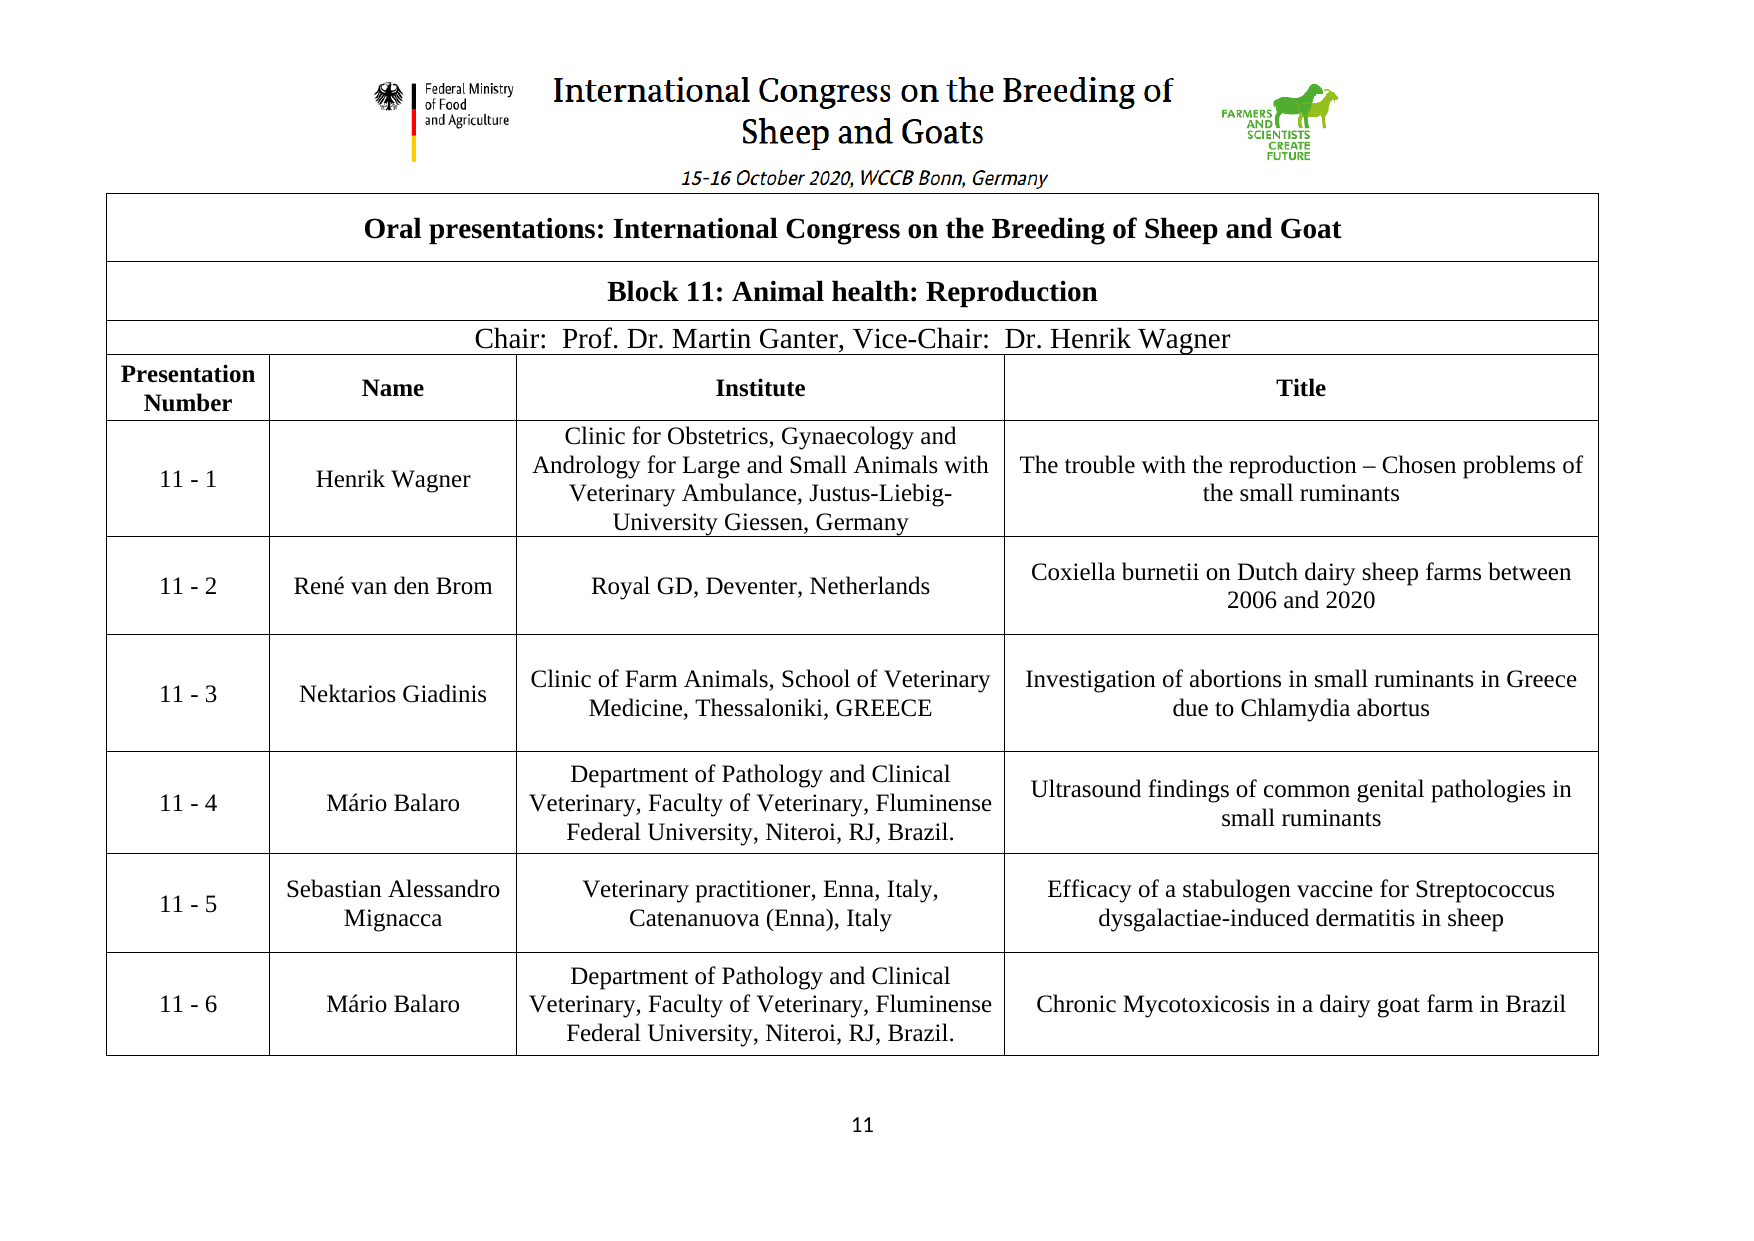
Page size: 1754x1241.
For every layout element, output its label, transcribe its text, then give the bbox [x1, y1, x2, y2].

table_cell The trouble with the reproduction – Chosen problems of the small ruminants [1005, 421, 1598, 536]
table_cell Department of Pathology and Clinical Veterinary, Faculty of Veterinary, Fluminense Federal University, Niteroi, RJ, Brazil. [517, 752, 1004, 853]
table_cell Department of Pathology and Clinical Veterinary, Faculty of Veterinary, Fluminense Federal University, Niteroi, RJ, Brazil. [517, 953, 1004, 1055]
table_cell 11 - 6 [107, 953, 269, 1055]
table_cell Block 11: Animal health: Reproduction [107, 262, 1598, 320]
table_cell Clinic for Obstetrics, Gynaecology and Andrology for Large and Small Animals with Veterinary Ambulance, Justus-Liebig-University Giessen, Germany [517, 421, 1004, 536]
table_cell René van den Brom [270, 537, 516, 634]
table_cell Coxiella burnetii on Dutch dairy sheep farms between 2006 and 2020 [1005, 537, 1598, 634]
table_cell Investigation of abortions in small ruminants in Greece due to Chlamydia abortus [1005, 635, 1598, 751]
table_cell Clinic of Farm Animals, School of Veterinary Medicine, Thessaloniki, GREECE [517, 635, 1004, 751]
table_cell 11 - 4 [107, 752, 269, 853]
table_cell Chronic Mycotoxicosis in a dairy goat farm in Brazil [1005, 953, 1598, 1055]
table_cell Sebastian Alessandro Mignacca [270, 854, 516, 952]
table_cell Ultrasound findings of common genital pathologies in small ruminants [1005, 752, 1598, 853]
table_cell Presentation Number [107, 355, 269, 420]
table_cell Henrik Wagner [270, 421, 516, 536]
table_cell Name [270, 355, 516, 420]
table_cell Royal GD, Deventer, Netherlands [517, 537, 1004, 634]
table_cell Chair: Prof. Dr. Martin Ganter, Vice-Chair: Dr. Henrik Wagner [107, 321, 1598, 354]
table_cell Efficacy of a stabulogen vaccine for Streptococcus dysgalactiae-induced dermatitis in sheep [1005, 854, 1598, 952]
table_cell Veterinary practitioner, Enna, Italy, Catenanuova (Enna), Italy [517, 854, 1004, 952]
table_cell Institute [517, 355, 1004, 420]
table_cell 11 - 5 [107, 854, 269, 952]
picture [360, 73, 1365, 193]
table_cell 11 - 2 [107, 537, 269, 634]
table_cell 11 - 3 [107, 635, 269, 751]
table_header Oral presentations: International Congress on the Breeding of Sheep and Goat [107, 194, 1598, 261]
table_cell Mário Balaro [270, 752, 516, 853]
table_cell Nektarios Giadinis [270, 635, 516, 751]
table_cell Mário Balaro [270, 953, 516, 1055]
table_cell 11 - 1 [107, 421, 269, 536]
table_cell Title [1005, 355, 1598, 420]
